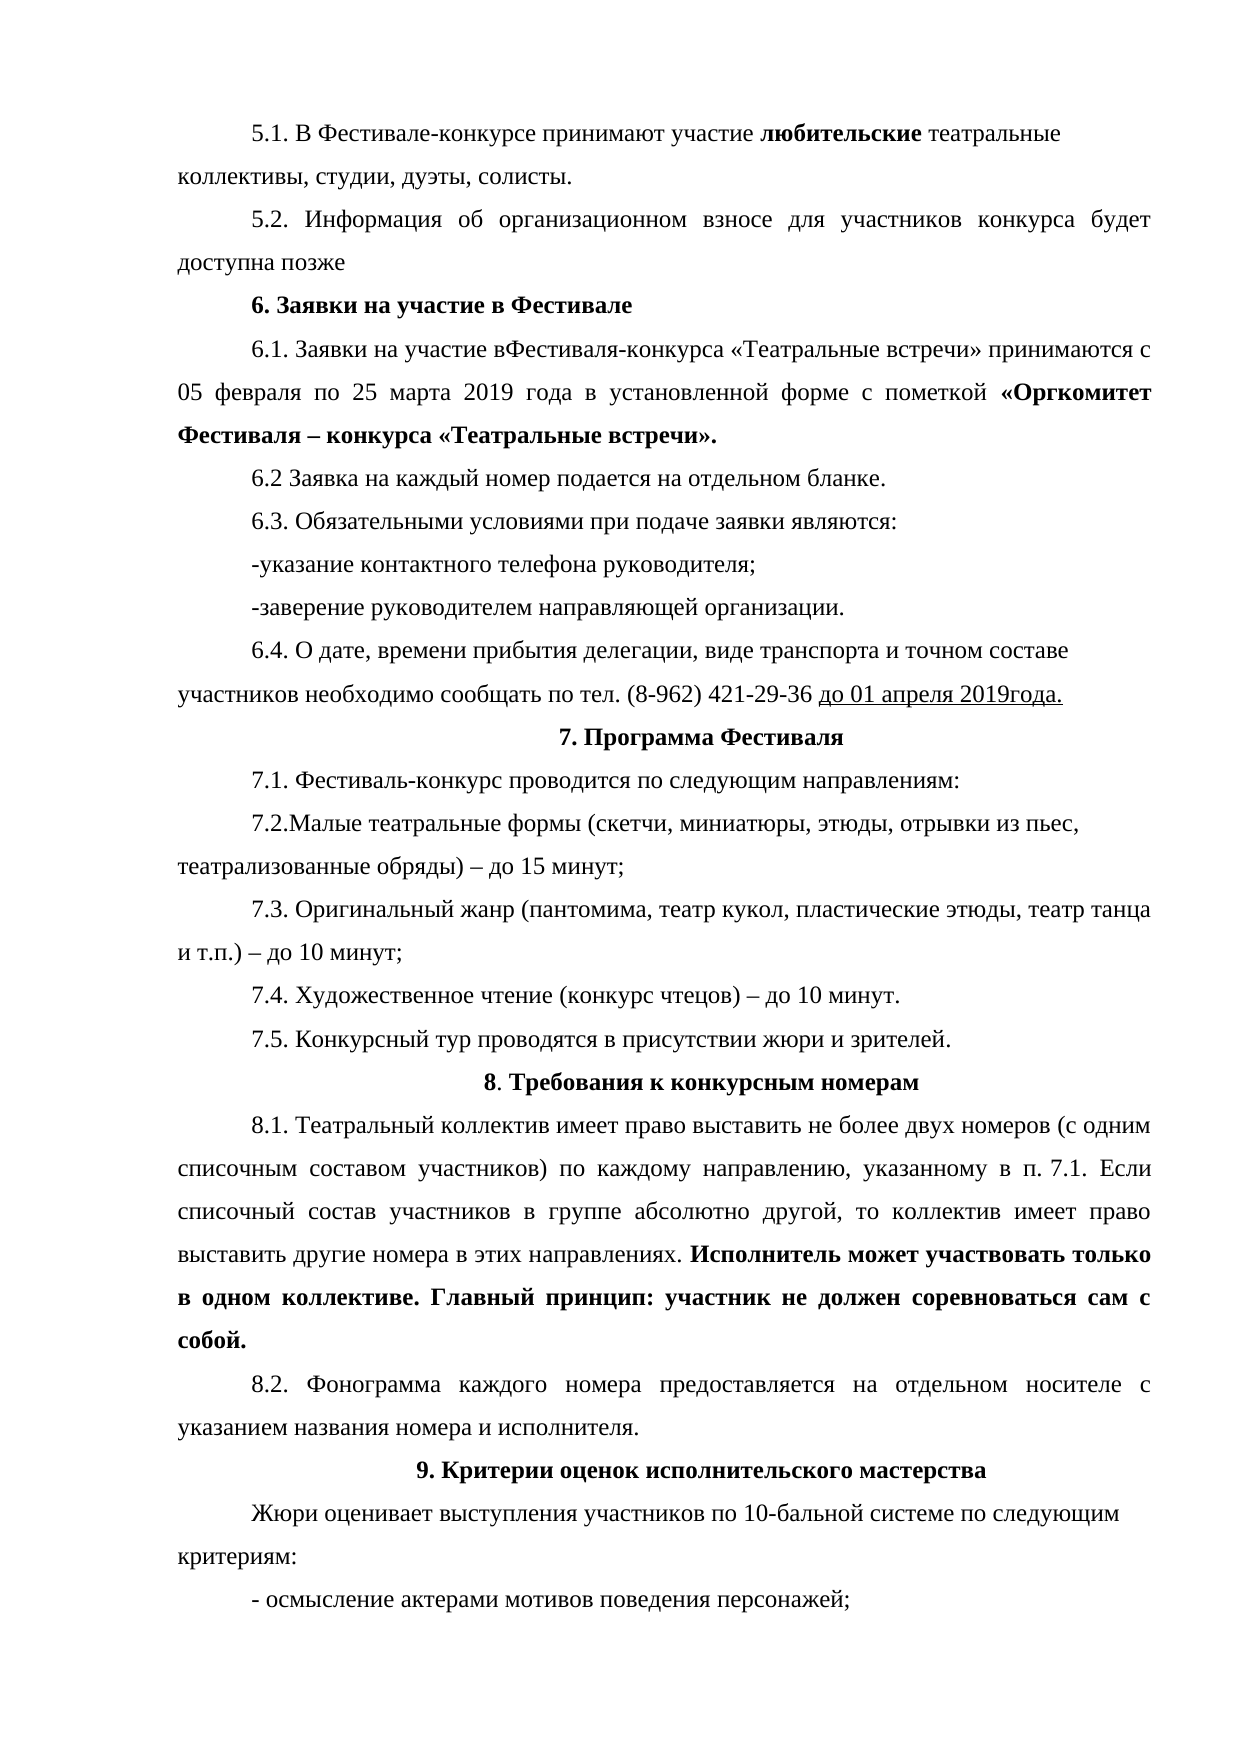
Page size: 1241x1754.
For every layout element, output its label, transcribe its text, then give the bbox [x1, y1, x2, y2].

text 6.4. О дате, времени прибытия делегации, виде транспорта и точном составе участников необходимо сообщать по тел. (8-962) 421-29-36 до 01 апреля 2019года. [177, 636, 1152, 707]
text Жюри оценивает выступления участников по 10-бальной системе по следующим критериям: [177, 1498, 1152, 1570]
text 9. Критерии оценок исполнительского мастерства [177, 1455, 1152, 1484]
text 5.1. В Фестивале-конкурсе принимают участие любительские театральные коллективы, студии, дуэты, солисты. [177, 118, 1152, 190]
text 7.1. Фестиваль-конкурс проводится по следующим направлениям: [177, 765, 1152, 794]
text 6.1. Заявки на участие вФестиваля-конкурса «Театральные встречи» принимаются с 05 февраля по 25 марта 2019 года в установленной форме с пометкой «Оргкомитет Фестиваля – конкурса «Театральные встречи». [177, 334, 1152, 449]
text 7.5. Конкурсный тур проводятся в присутствии жюри и зрителей. [177, 1024, 1152, 1052]
text -заверение руководителем направляющей организации. [177, 592, 1152, 621]
text 8.2. Фонограмма каждого номера предоставляется на отдельном носителе с указанием названия номера и исполнителя. [177, 1369, 1152, 1441]
text 7.2.Малые театральные формы (скетчи, миниатюры, этюды, отрывки из пьес, театрализованные обряды) – до 15 минут; [177, 808, 1152, 880]
text 6.3. Обязательными условиями при подаче заявки являются: [177, 506, 1152, 535]
text 7. Программа Фестиваля [177, 722, 1152, 751]
text 6.2 Заявка на каждый номер подается на отдельном бланке. [177, 463, 1152, 492]
text 8. Требования к конкурсным номерам [177, 1067, 1152, 1096]
text 5.2. Информация об организационном взносе для участников конкурса будет доступна позже [177, 204, 1152, 276]
text - осмысление актерами мотивов поведения персонажей; [177, 1584, 1152, 1613]
text 7.3. Оригинальный жанр (пантомима, театр кукол, пластические этюды, театр танца и т.п.) – до 10 минут; [177, 894, 1152, 966]
text 6. Заявки на участие в Фестивале [177, 291, 1152, 319]
text -указание контактного телефона руководителя; [177, 549, 1152, 578]
text 8.1. Театральный коллектив имеет право выставить не более двух номеров (с одним списочным составом участников) по каждому направлению, указанному в п. 7.1. Если списочный состав участников в группе абсолютно другой, то коллектив имеет право выставить другие номера в этих направлениях. Исполнитель может участвовать только в одном коллективе. Главный принцип: участник не должен соревноваться сам с собой. [177, 1110, 1152, 1354]
text 7.4. Художественное чтение (конкурс чтецов) – до 10 минут. [177, 981, 1152, 1009]
